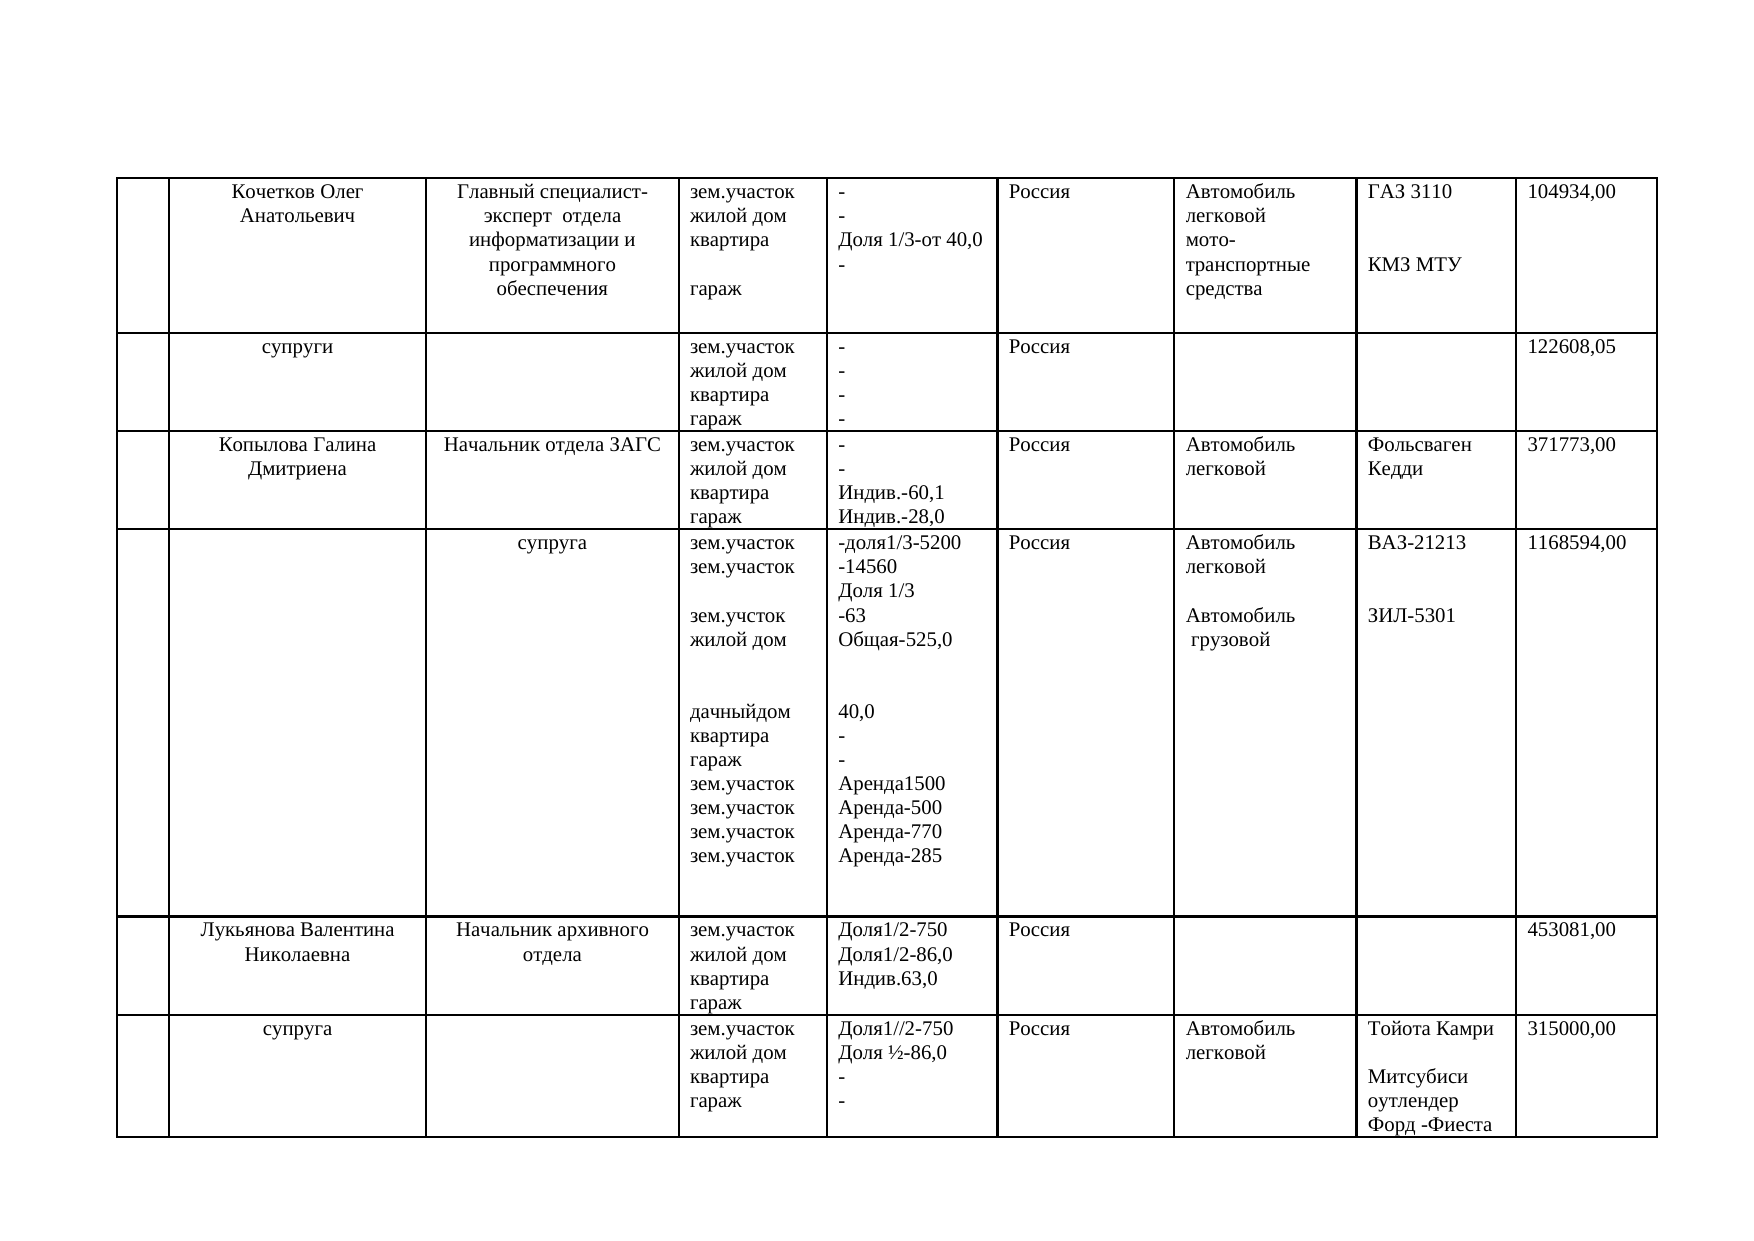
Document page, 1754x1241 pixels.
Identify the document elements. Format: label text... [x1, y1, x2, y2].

table_cell Россия [999, 918, 1173, 1014]
table_cell Автомобиль легковой [1175, 1016, 1355, 1136]
table_cell 453081,00 [1517, 918, 1656, 1014]
table_cell Копылова Галина Дмитриена [170, 432, 425, 528]
table_cell Автомобиль легковой мото-транспортные средства [1175, 179, 1355, 332]
table_cell Россия [999, 530, 1173, 915]
table_cell Начальник отдела ЗАГС [427, 432, 678, 528]
table_cell супруга [427, 530, 678, 915]
table_cell зем.участок зем.участок зем.учсток жилой дом дачныйдом квартира гараж зем.участок зем.участок зем.участок зем.участок [680, 530, 826, 915]
table_cell Тойота Камри Митсубиси оутлендер Форд -Фиеста [1358, 1016, 1515, 1136]
table_cell 122608,05 [1517, 334, 1656, 430]
table_cell [1175, 918, 1355, 1014]
table_cell Доля1/2-750 Доля1/2-86,0 Индив.63,0 [828, 918, 996, 1014]
table_cell - - Доля 1/3-от 40,0 - [828, 179, 996, 332]
table_cell [1358, 334, 1515, 430]
table_cell Главный специалист-эксперт отдела информатизации и программного обеспечения [427, 179, 678, 332]
table_cell Лукьянова Валентина Николаевна [170, 918, 425, 1014]
table_cell Начальник архивного отдела [427, 918, 678, 1014]
table_cell Россия [999, 432, 1173, 528]
table_cell [118, 530, 168, 915]
table_cell [427, 1016, 678, 1136]
table_cell зем.участок жилой дом квартира гараж [680, 1016, 826, 1136]
table_cell [118, 179, 168, 332]
table_cell 315000,00 [1517, 1016, 1656, 1136]
table_cell 371773,00 [1517, 432, 1656, 528]
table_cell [680, 179, 826, 332]
table_cell [1175, 334, 1355, 430]
table_cell -доля1/3-5200 -14560 Доля 1/3 -63 Общая-525,0 40,0 - - Аренда1500 Аренда-500 Аренда-770 Аренда-285 [828, 530, 996, 915]
table_cell зем.участок жилой дом квартира гараж [680, 432, 826, 528]
table_cell [118, 1016, 168, 1136]
table_cell Автомобиль легковой [1175, 432, 1355, 528]
table_cell супруги [170, 334, 425, 430]
table_cell ВАЗ-21213 ЗИЛ-5301 [1358, 530, 1515, 915]
table_cell [118, 918, 168, 1014]
table_cell 1168594,00 [1517, 530, 1656, 915]
table_cell Россия [999, 1016, 1173, 1136]
table_cell - - - - [828, 334, 996, 430]
table_cell - - Индив.-60,1 Индив.-28,0 [828, 432, 996, 528]
table_cell зем.участок жилой дом квартира гараж [680, 334, 826, 430]
table_cell 104934,00 [1517, 179, 1656, 332]
table_cell зем.участок жилой дом квартира гараж [680, 918, 826, 1014]
table_cell супруга [170, 1016, 425, 1136]
table_cell Кочетков Олег Анатольевич [170, 179, 425, 332]
table_cell Доля1//2-750 Доля ½-86,0 - - [828, 1016, 996, 1136]
table_cell Россия [999, 179, 1173, 332]
table_cell [1358, 918, 1515, 1014]
table_cell Фольсваген Кедди [1358, 432, 1515, 528]
table_cell Россия [999, 334, 1173, 430]
table_cell Автомобиль легковой Автомобиль грузовой [1175, 530, 1355, 915]
table_cell [118, 432, 168, 528]
table_cell [170, 530, 425, 915]
table_cell [118, 334, 168, 430]
table_cell [427, 334, 678, 430]
table_cell ГАЗ 3110 КМЗ МТУ [1358, 179, 1515, 332]
